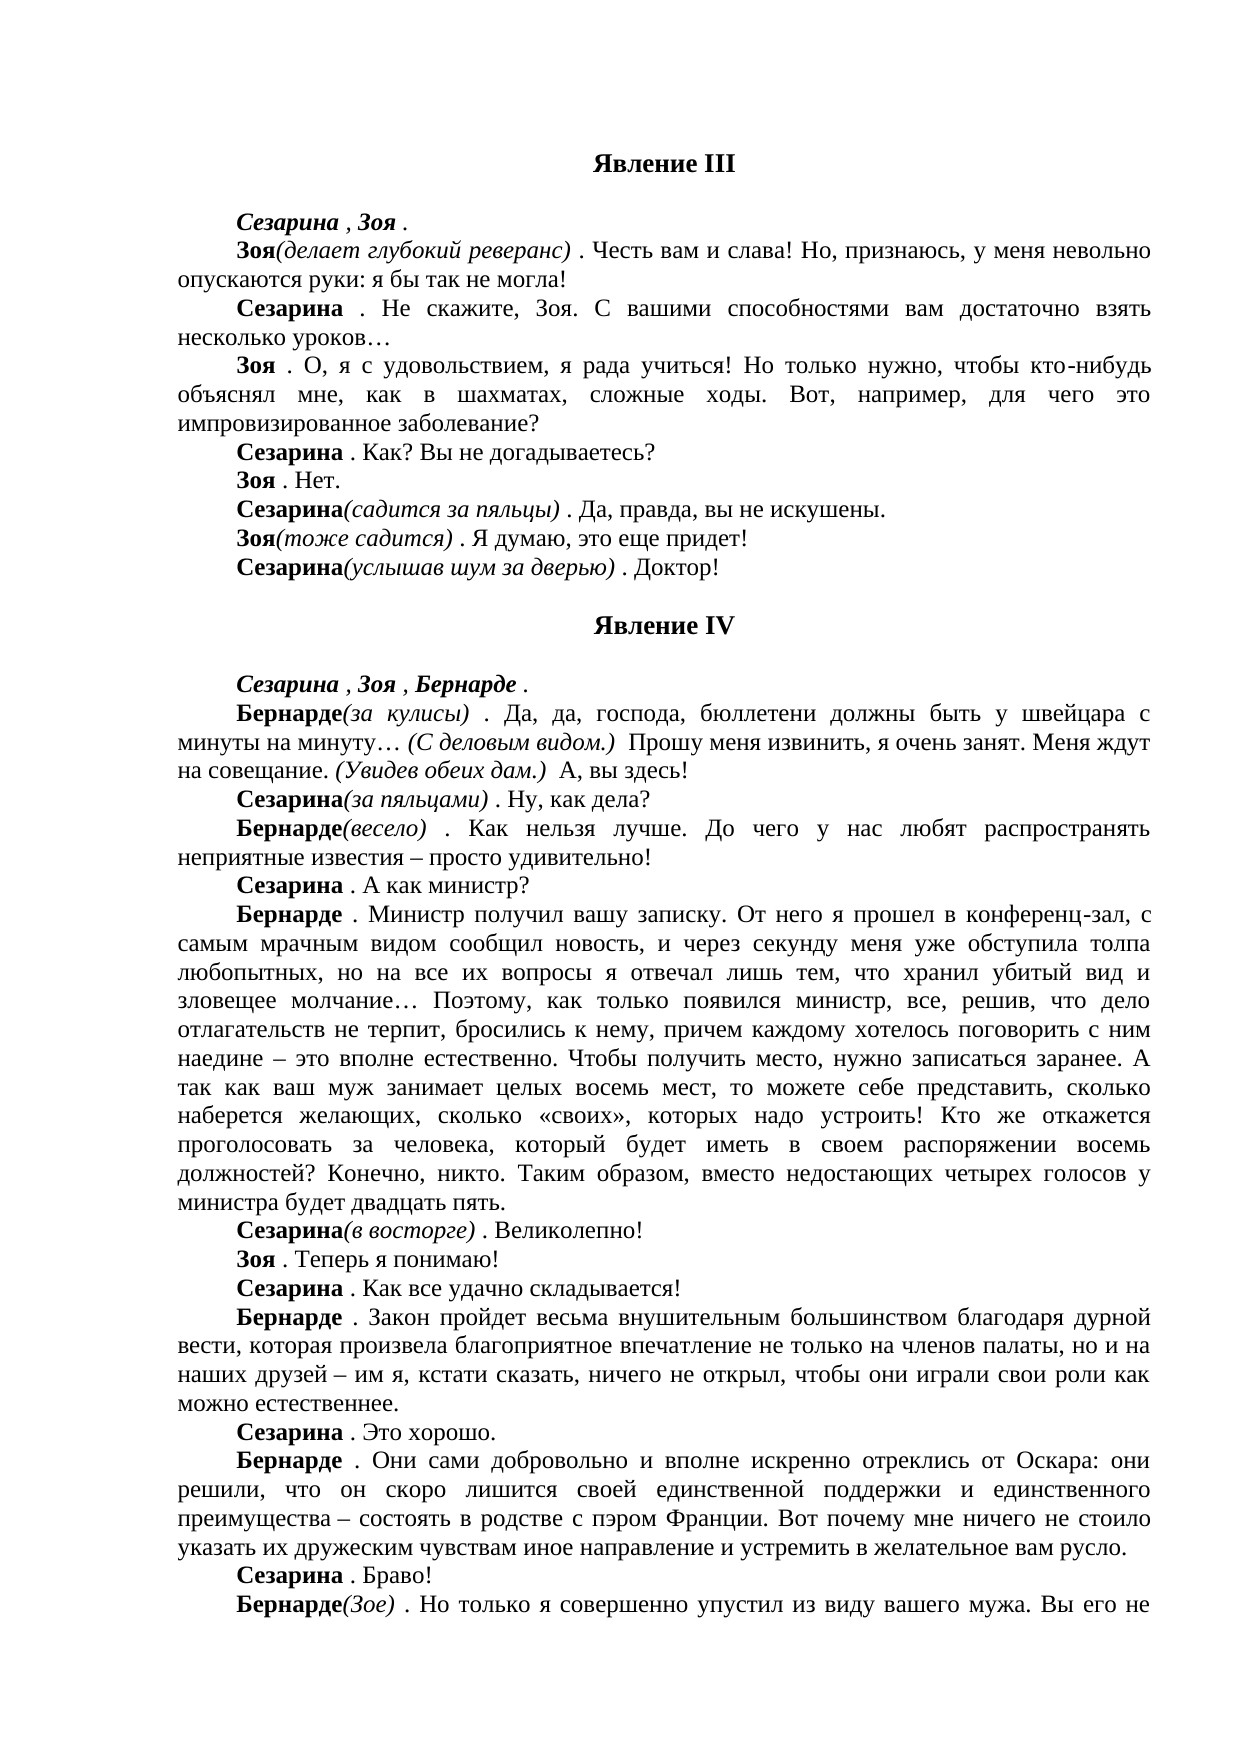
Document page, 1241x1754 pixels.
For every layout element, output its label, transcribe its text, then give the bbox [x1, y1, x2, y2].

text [177, 1589, 1152, 1618]
text Сезарина . Как? Вы не догадываетесь? [177, 437, 1152, 466]
text Сезарина . Браво! [177, 1560, 1152, 1589]
text Сезарина , Зоя , Бернарде . [177, 669, 1152, 698]
text Сезарина . Это хорошо. [177, 1417, 1152, 1445]
text Сезарина(садится за пяльцы) . Да, правда, вы не искушены. [177, 494, 1152, 523]
text Сезарина . А как министр? [177, 870, 1152, 899]
text Зоя(тоже садится) . Я думаю, это еще придет! [177, 523, 1152, 552]
text Сезарина(за пяльцами) . Ну, как дела? [177, 784, 1152, 813]
text Зоя . Нет. [177, 466, 1152, 494]
text Бернарде . Министр получил вашу записку. От него я прошел в конференц-зал, с самым мрачным видом сообщил новость, и через секунду меня уже обступила толпа любопытных, но на все их вопросы я отвечал лишь тем, что хранил убитый вид и зловещее молчание… Поэтому, как только появился министр, все, решив, что дело отлагательств не терпит, бросились к нему, причем каждому хотелось поговорить с ним наедине – это вполне естественно. Чтобы получить место, нужно записаться заранее. А так как ваш муж занимает целых восемь мест, то можете себе представить, сколько наберется желающих, сколько «своих», которых надо устроить! Кто же откажется проголосовать за человека, который будет иметь в своем распоряжении восемь должностей? Конечно, никто. Таким образом, вместо недостающих четырех голосов у министра будет двадцать пять. [177, 899, 1152, 1215]
text Явление IV [177, 609, 1152, 640]
text Бернарде(за кулисы) . Да, да, господа, бюллетени должны быть у швейцара с минуты на минуту… (С деловым видом.) Прошу меня извинить, я очень занят. Меня ждут на совещание. (Увидев обеих дам.) А, вы здесь! [177, 698, 1152, 784]
text Сезарина . Как все удачно складывается! [177, 1273, 1152, 1302]
text Сезарина(услышав шум за дверью) . Доктор! [177, 552, 1152, 581]
text Зоя . Теперь я понимаю! [177, 1244, 1152, 1273]
text Бернарде . Они сами добровольно и вполне искренно отреклись от Оскара: они решили, что он скоро лишится своей единственной поддержки и единственного преимущества – состоять в родстве с пэром Франции. Вот почему мне ничего не стоило указать их дружеским чувствам иное направление и устремить в желательное вам русло. [177, 1445, 1152, 1560]
text Зоя . О, я с удовольствием, я рада учиться! Но только нужно, чтобы кто-нибудь объяснял мне, как в шахматах, сложные ходы. Вот, например, для чего это импровизированное заболевание? [177, 351, 1152, 437]
text Явление III [177, 147, 1152, 178]
text Сезарина , Зоя . [177, 207, 1152, 236]
text Бернарде . Закон пройдет весьма внушительным большинством благодаря дурной вести, которая произвела благоприятное впечатление не только на членов палаты, но и на наших друзей – им я, кстати сказать, ничего не открыл, чтобы они играли свои роли как можно естественнее. [177, 1302, 1152, 1417]
text Бернарде(весело) . Как нельзя лучше. До чего у нас любят распространять неприятные известия – просто удивительно! [177, 813, 1152, 870]
text Сезарина . Не скажите, Зоя. С вашими способностями вам достаточно взять несколько уроков… [177, 293, 1152, 351]
text Зоя(делает глубокий реверанс) . Честь вам и слава! Но, признаюсь, у меня невольно опускаются руки: я бы так не могла! [177, 236, 1152, 293]
text Сезарина(в восторге) . Великолепно! [177, 1215, 1152, 1244]
